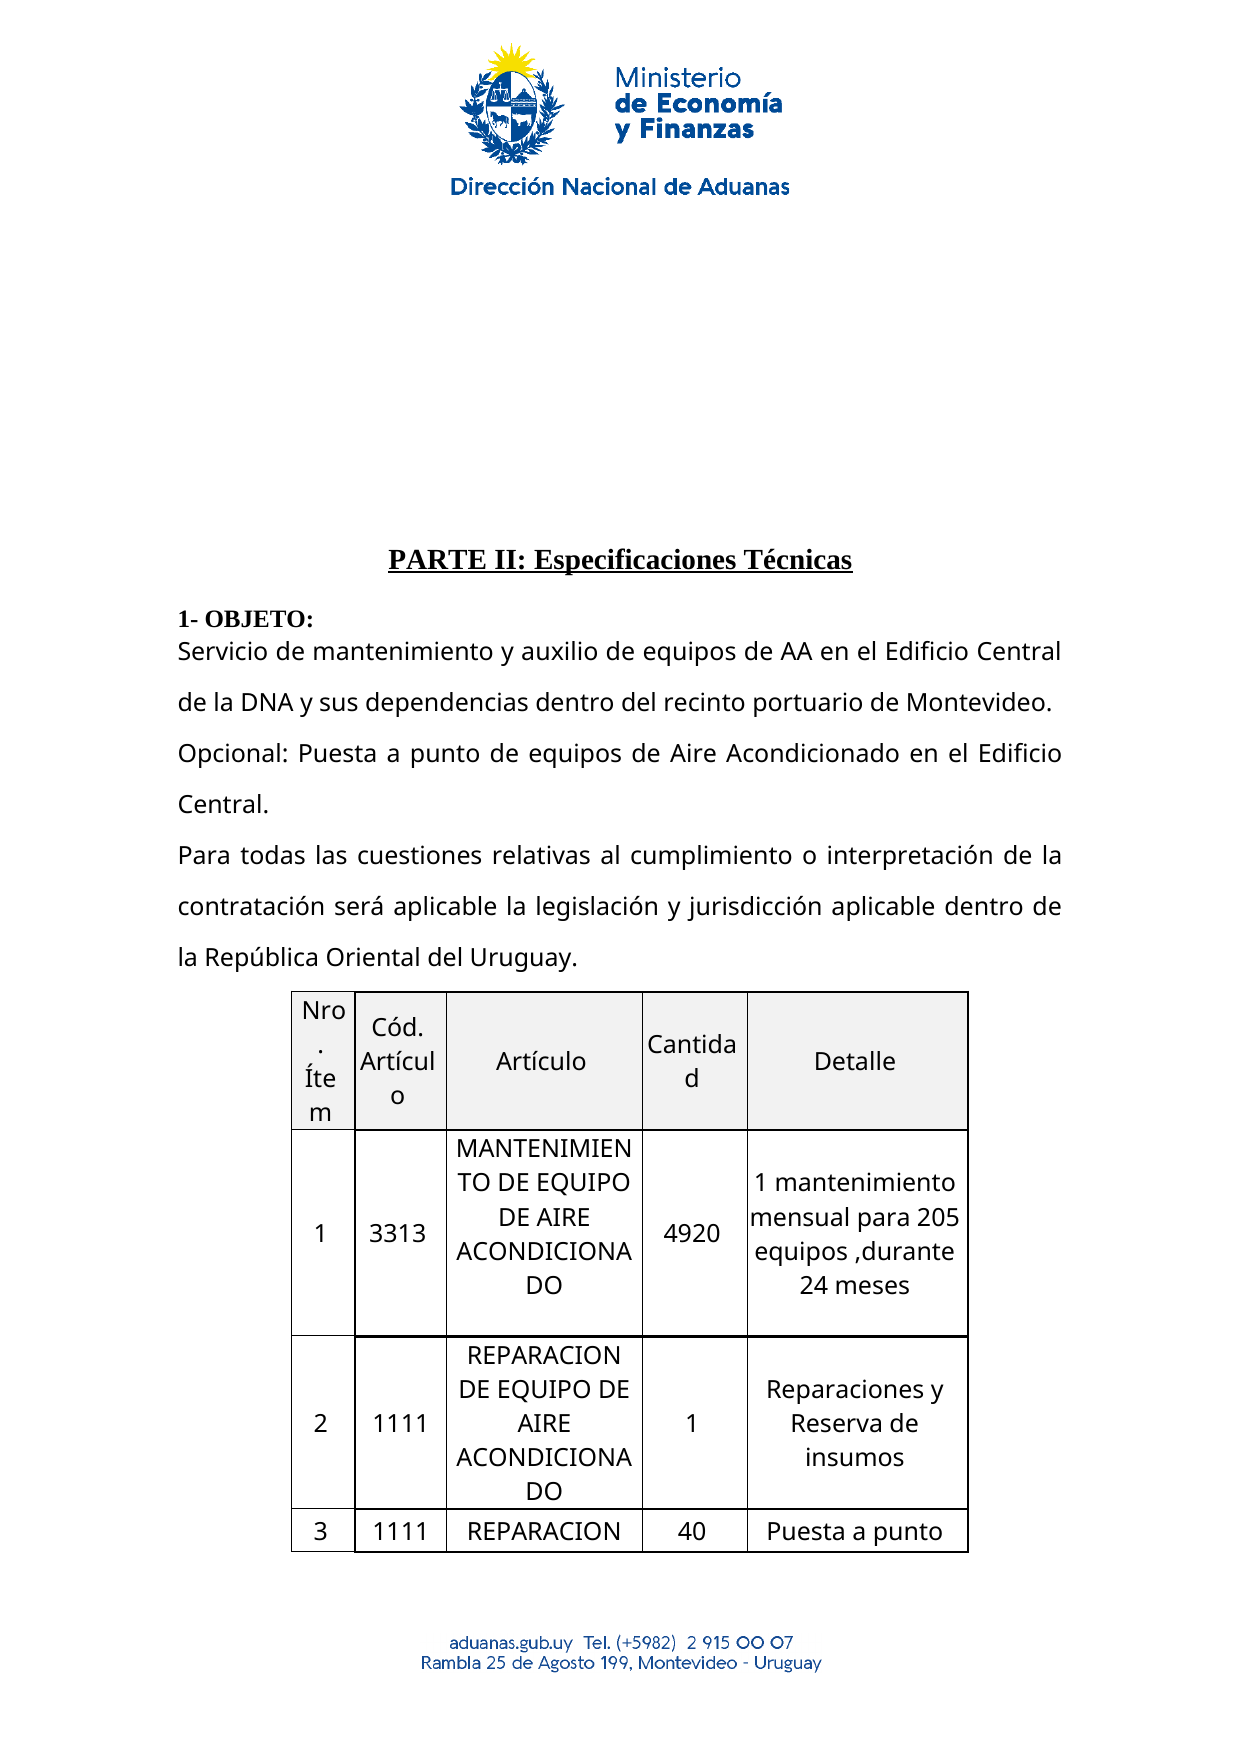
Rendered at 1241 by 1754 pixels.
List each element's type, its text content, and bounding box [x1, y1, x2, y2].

table_cell 3313 [356, 1131, 446, 1335]
table_header Cód. Artículo [356, 993, 446, 1129]
table_cell 1111 [356, 1338, 446, 1508]
table_header Artículo [447, 993, 642, 1129]
table_cell REPARACION DE EQUIPO DE AIRE ACONDICIONADO [447, 1510, 642, 1551]
text 1- OBJETO: [177, 604, 1063, 633]
picture [450, 43, 790, 200]
text Opcional: Puesta a punto de equipos de Aire Acondicionado en el Edificio Central. [177, 735, 1063, 821]
table_cell REPARACION DE EQUIPO DE AIRE ACONDICIONADO [447, 1338, 642, 1508]
table_cell 1 mantenimiento mensual para 205 equipos ,durante 24 meses [748, 1131, 967, 1335]
table_header Cantidad [643, 993, 747, 1129]
table_cell Puesta a punto [748, 1510, 967, 1551]
table_cell MANTENIMIENTO DE EQUIPO DE AIRE ACONDICIONADO [447, 1131, 642, 1335]
table_cell Reparaciones y Reserva de insumos [748, 1338, 967, 1508]
table_cell 1 [292, 1130, 354, 1335]
table_cell 1111 [356, 1510, 446, 1551]
table_header Nro. Ítem [292, 992, 354, 1129]
table_cell 4920 [643, 1131, 747, 1335]
text Para todas las cuestiones relativas al cumplimiento o interpretación de la contratación será aplicable la legislación y jurisdicción aplicable dentro de la República Oriental del Uruguay. [177, 837, 1063, 974]
text PARTE II: Especificaciones Técnicas [177, 542, 1063, 576]
table_cell 2 [292, 1336, 354, 1508]
table_header Detalle [748, 993, 967, 1129]
table_cell 1 [643, 1338, 747, 1508]
picture [420, 1633, 822, 1673]
table_cell 40 [643, 1510, 747, 1551]
table_cell 3 [292, 1509, 354, 1551]
text Servicio de mantenimiento y auxilio de equipos de AA en el Edificio Central de la DNA y sus dependencias dentro del recinto portuario de Montevideo. [177, 633, 1063, 718]
